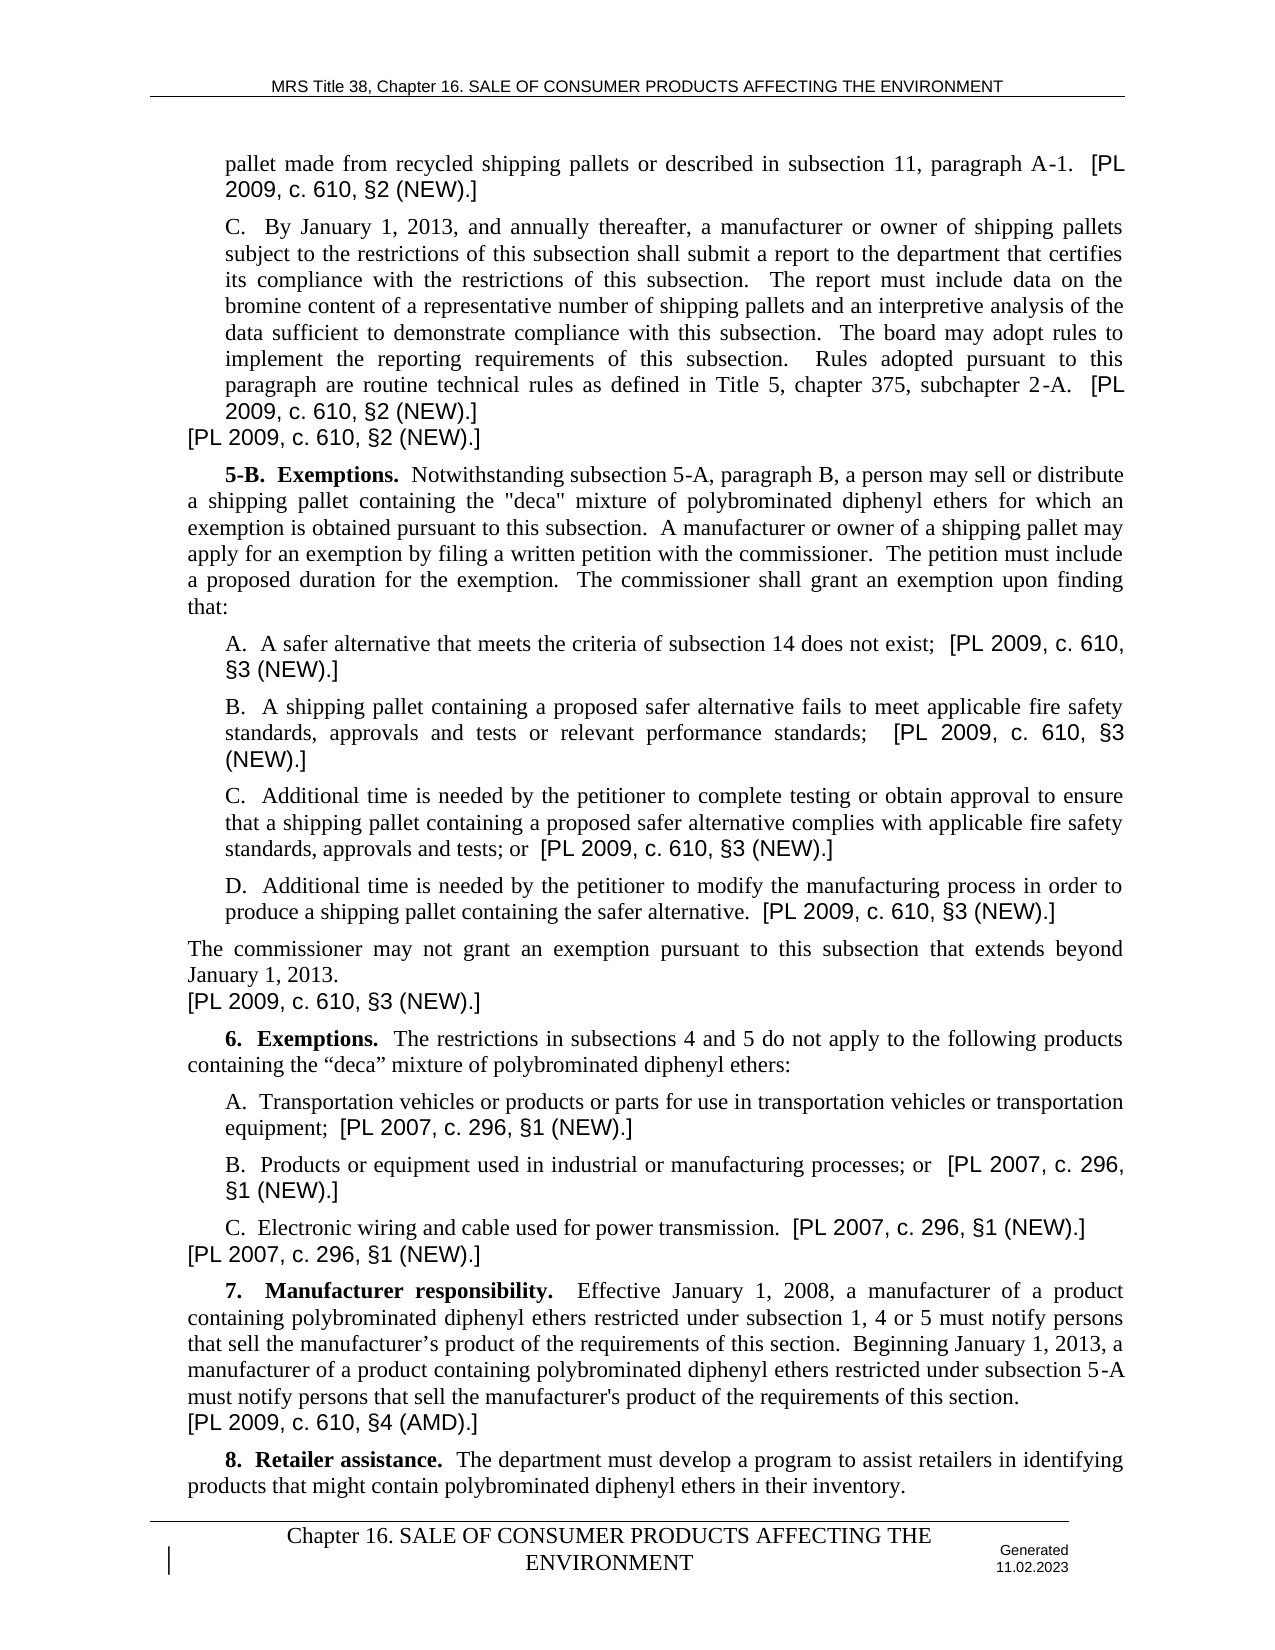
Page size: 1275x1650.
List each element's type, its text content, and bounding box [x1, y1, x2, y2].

text [PL 2007, c. 296, §1 (NEW).] [187, 1241, 1125, 1267]
text C. By January 1, 2013, and annually thereafter, a manufacturer or owner of shipping pallets subject to the restrictions of this subsection shall submit a report to the department that certifies its compliance with the restrictions of this subsection. The report must include data on the bromine content of a representative number of shipping pallets and an interpretive analysis of the data sufficient to demonstrate compliance with this subsection. The board may adopt rules to implement the reporting requirements of this subsection. Rules adopted pursuant to this paragraph are routine technical rules as defined in Title 5, chapter 375, subchapter 2‑A. [PL 2009, c. 610, §2 (NEW).] [225, 213, 1125, 424]
text [PL 2009, c. 610, §3 (NEW).] [187, 988, 1125, 1014]
text C. Additional time is needed by the petitioner to complete testing or obtain approval to ensure that a shipping pallet containing a proposed safer alternative complies with applicable fire safety standards, approvals and tests; or [PL 2009, c. 610, §3 (NEW).] [225, 782, 1125, 861]
text C. Electronic wiring and cable used for power transmission. [PL 2007, c. 296, §1 (NEW).] [225, 1214, 1125, 1241]
text 6. Exemptions. The restrictions in subsections 4 and 5 do not apply to the following products containing the “deca” mixture of polybrominated diphenyl ethers: [187, 1024, 1125, 1077]
text D. Additional time is needed by the petitioner to modify the manufacturing process in order to produce a shipping pallet containing the safer alternative. [PL 2009, c. 610, §3 (NEW).] [225, 872, 1125, 925]
text 8. Retailer assistance. The department must develop a program to assist retailers in identifying products that might contain polybrominated diphenyl ethers in their inventory. [187, 1446, 1125, 1499]
text The commissioner may not grant an exemption pursuant to this subsection that extends beyond January 1, 2013. [187, 935, 1125, 988]
text A. Transportation vehicles or products or parts for use in transportation vehicles or transportation equipment; [PL 2007, c. 296, §1 (NEW).] [225, 1088, 1125, 1141]
text 7. Manufacturer responsibility. Effective January 1, 2008, a manufacturer of a product containing polybrominated diphenyl ethers restricted under subsection 1, 4 or 5 must notify persons that sell the manufacturer’s product of the requirements of this section. Beginning January 1, 2013, a manufacturer of a product containing polybrominated diphenyl ethers restricted under subsection 5‑A must notify persons that sell the manufacturer's product of the requirements of this section. [187, 1277, 1125, 1409]
text [PL 2009, c. 610, §2 (NEW).] [187, 424, 1125, 451]
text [225, 150, 1125, 203]
text B. A shipping pallet containing a proposed safer alternative fails to meet applicable fire safety standards, approvals and tests or relevant performance standards; [PL 2009, c. 610, §3 (NEW).] [225, 693, 1125, 772]
text 5-B. Exemptions. Notwithstanding subsection 5‑A, paragraph B, a person may sell or distribute a shipping pallet containing the "deca" mixture of polybrominated diphenyl ethers for which an exemption is obtained pursuant to this subsection. A manufacturer or owner of a shipping pallet may apply for an exemption by filing a written petition with the commissioner. The petition must include a proposed duration for the exemption. The commissioner shall grant an exemption upon finding that: [187, 461, 1125, 619]
text A. A safer alternative that meets the criteria of subsection 14 does not exist; [PL 2009, c. 610, §3 (NEW).] [225, 629, 1125, 682]
text [PL 2009, c. 610, §4 (AMD).] [187, 1409, 1125, 1436]
text B. Products or equipment used in industrial or manufacturing processes; or [PL 2007, c. 296, §1 (NEW).] [225, 1151, 1125, 1204]
